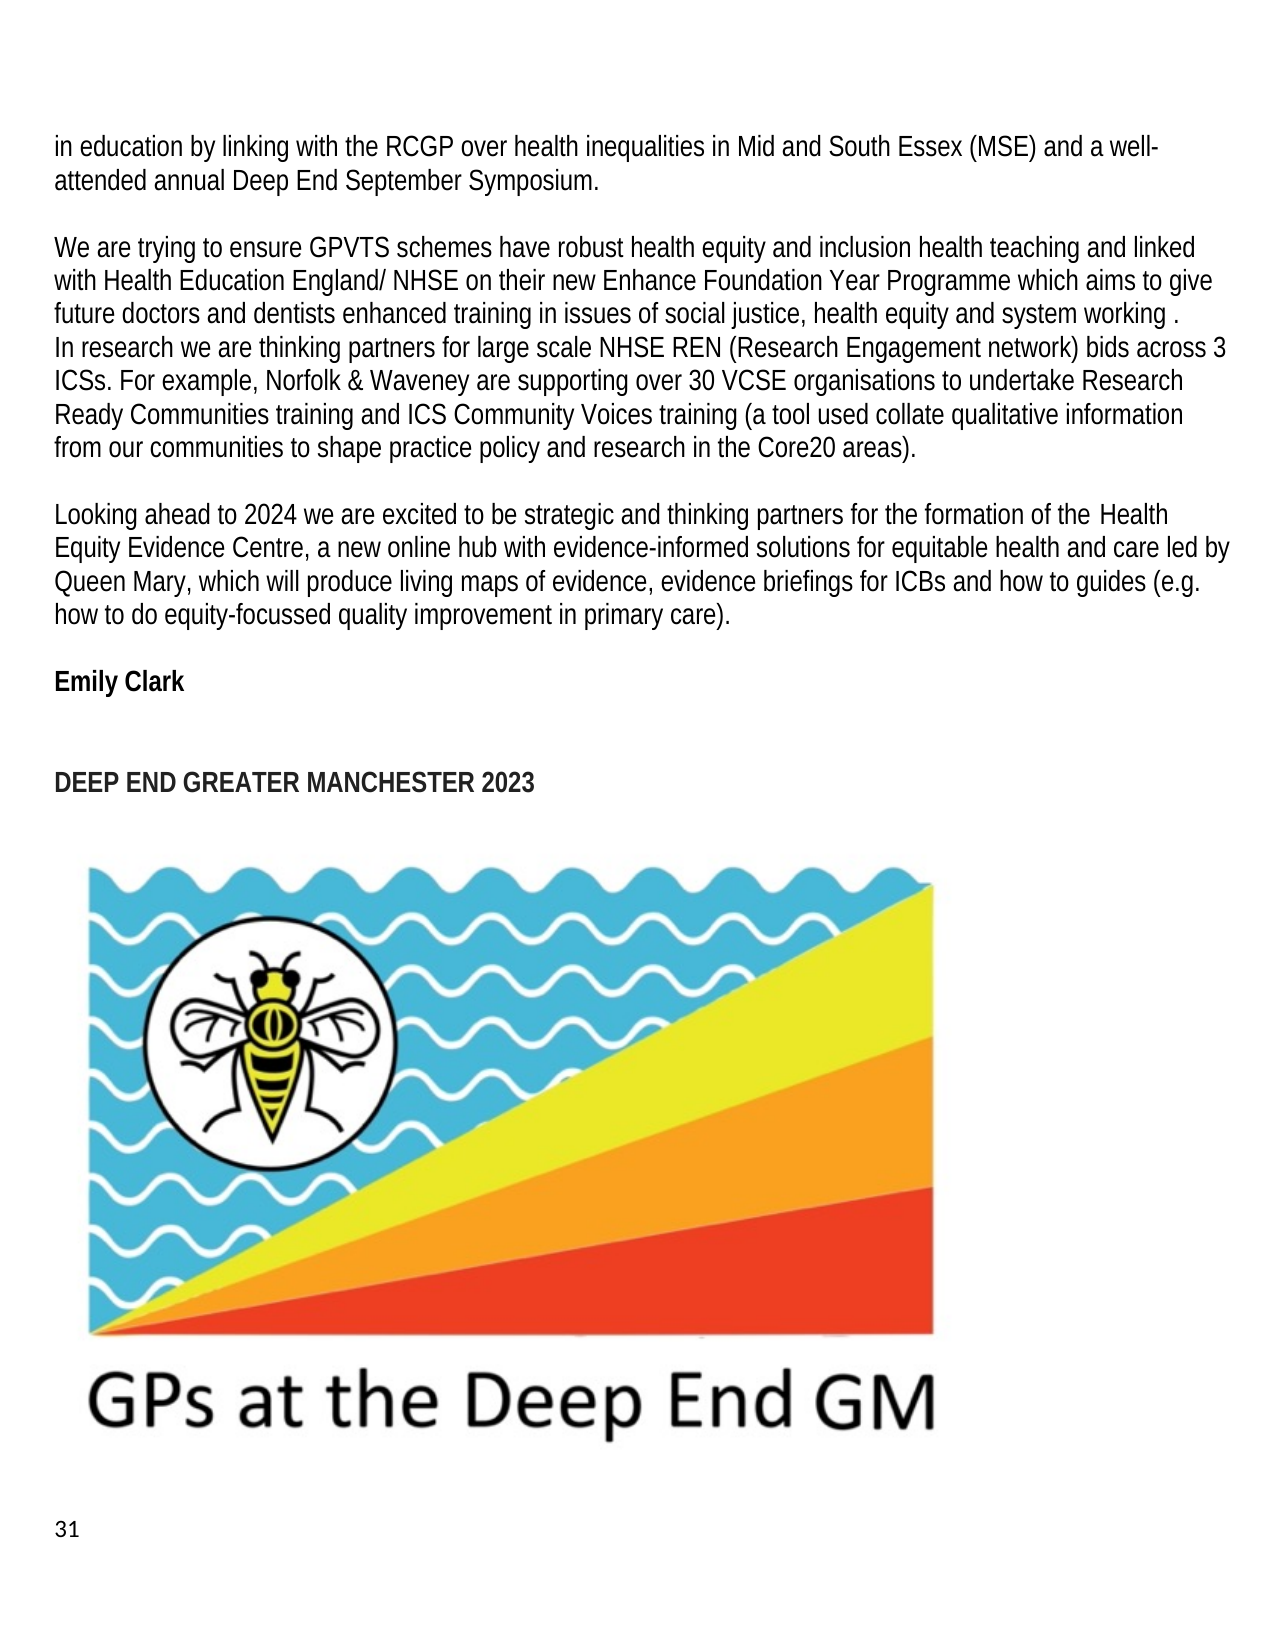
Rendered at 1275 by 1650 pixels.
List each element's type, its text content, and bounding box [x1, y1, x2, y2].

text Looking ahead to 2024 we are excited to be strategic and thinking partners for the formation of the Health Equity Evidence Centre, a new online hub with evidence-informed solutions for equitable health and care led by Queen Mary, which will produce living maps of evidence, evidence briefings for ICBs and how to guides (e.g. how to do equity-focussed quality improvement in primary care). [54, 497, 1239, 631]
picture [54, 831, 970, 1451]
text DEEP END GREATER MANCHESTER 2023 [54, 765, 1239, 798]
text Emily Clark [54, 664, 1239, 698]
text We are trying to ensure GPVTS schemes have robust health equity and inclusion health teaching and linked with Health Education England/ NHSE on their new Enhance Foundation Year Programme which aims to give future doctors and dentists enhanced training in issues of social justice, health equity and system working . In research we are thinking partners for large scale NHSE REN (Research Engagement network) bids across 3 ICSs. For example, Norfolk & Waveney are supporting over 30 VCSE organisations to undertake Research Ready Communities training and ICS Community Voices training (a tool used collate qualitative information from our communities to shape practice policy and research in the Core20 areas). [54, 230, 1239, 464]
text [54, 129, 1239, 196]
